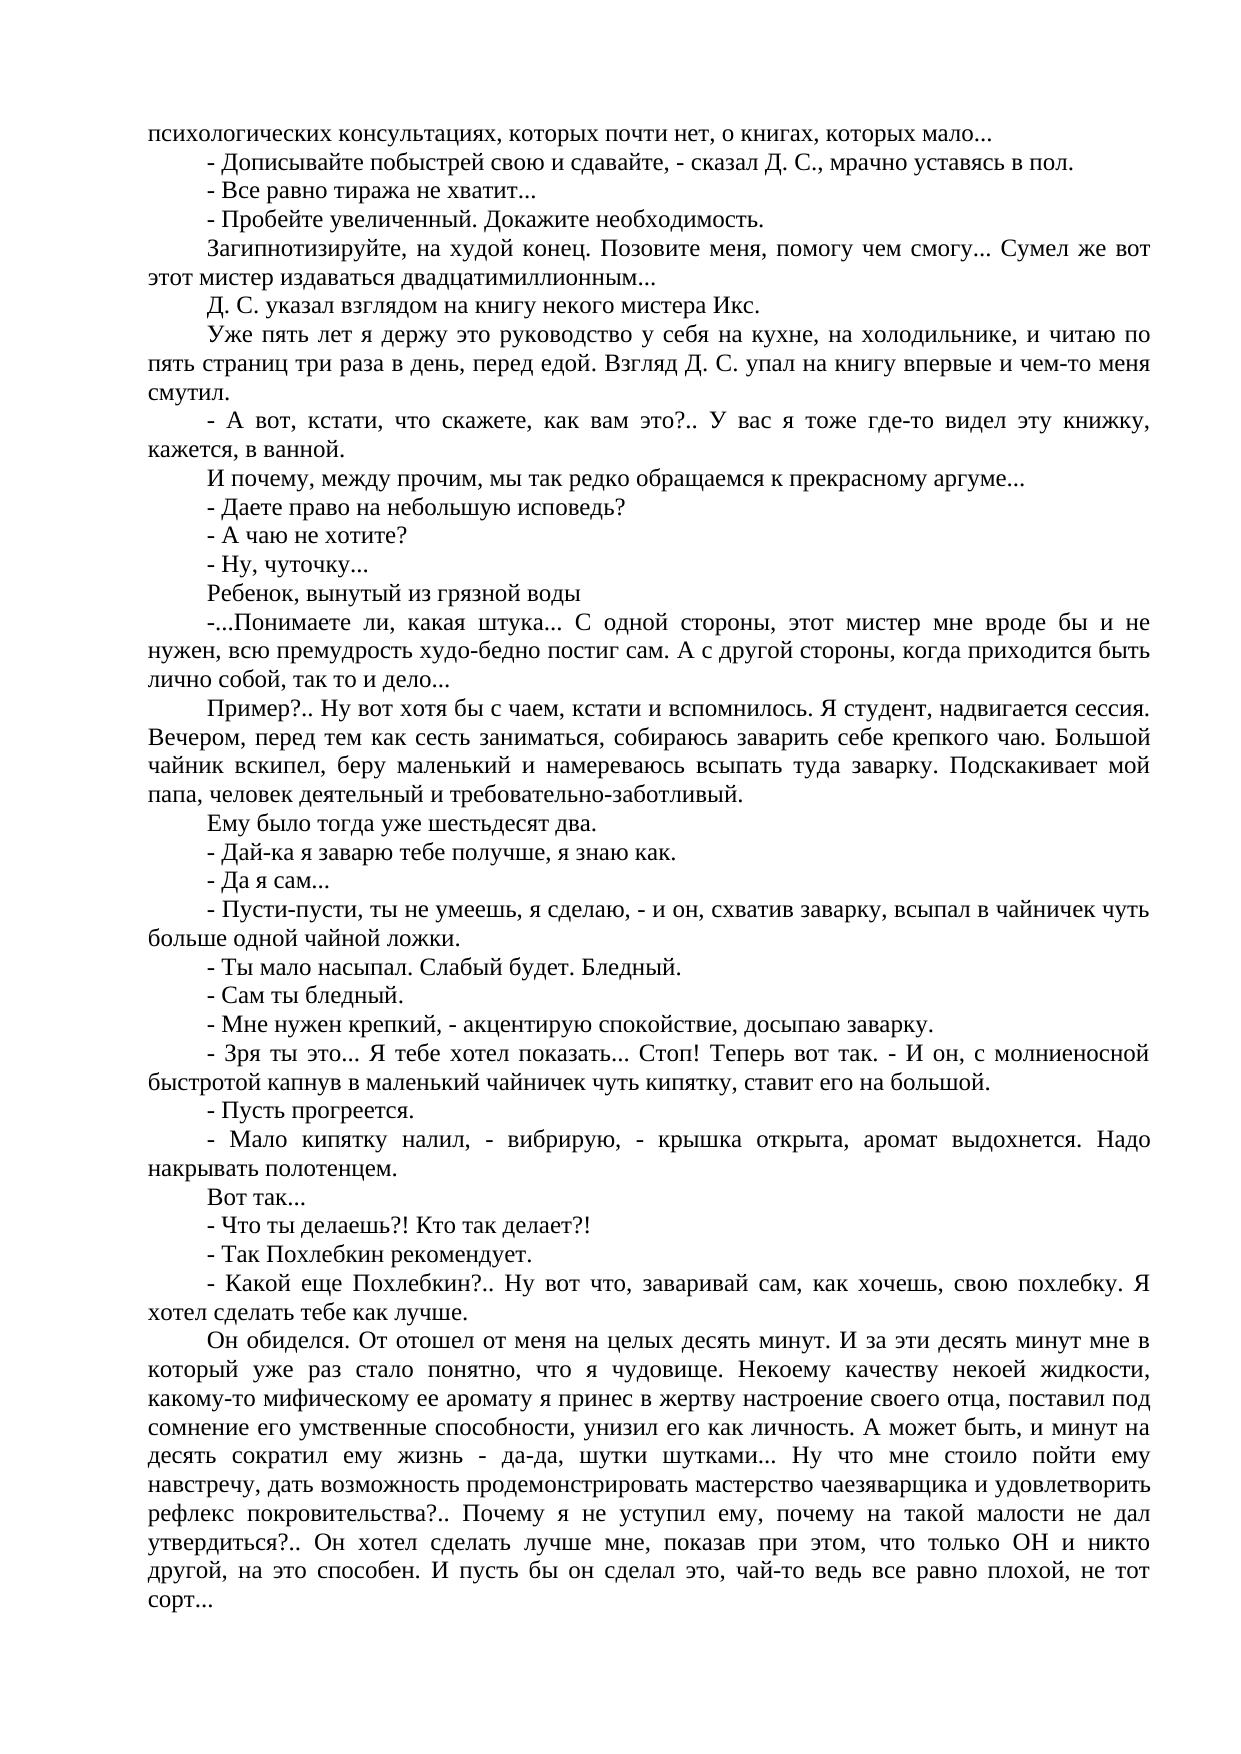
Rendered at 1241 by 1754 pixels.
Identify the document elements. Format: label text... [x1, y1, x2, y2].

text - Пробейте увеличенный. Докажите необходимость. [148, 204, 1152, 233]
text Ему было тогда уже шестьдесят два. [148, 808, 1152, 837]
text - Зря ты это... Я тебе хотел показать... Стоп! Теперь вот так. - И он, с молниеносной быстротой капнув в маленький чайничек чуть кипятку, ставит его на большой. [148, 1038, 1152, 1096]
text Уже пять лет я держу это руководство у себя на кухне, на холодильнике, и читаю по пять страниц три раза в день, перед едой. Взгляд Д. С. упал на книгу впервые и чем-то меня смутил. [148, 319, 1152, 406]
text Д. С. указал взглядом на книгу некого мистера Икс. [148, 291, 1152, 319]
text - Какой еще Похлебкин?.. Ну вот что, заваривай сам, как хочешь, свою похлебку. Я хотел сделать тебе как лучше. [148, 1268, 1152, 1326]
text - Все равно тиража не хватит... [148, 176, 1152, 204]
text - Да я сам... [148, 866, 1152, 894]
text - Мне нужен крепкий, - акцентирую спокойствие, досыпаю заварку. [148, 1009, 1152, 1038]
text Ребенок, вынутый из грязной воды [148, 578, 1152, 607]
text - Что ты делаешь?! Кто так делает?! [148, 1211, 1152, 1239]
text - Пусть прогреется. [148, 1096, 1152, 1124]
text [148, 118, 1152, 147]
text Пример?.. Ну вот хотя бы с чаем, кстати и вспомнилось. Я студент, надвигается сессия. Вечером, перед тем как сесть заниматься, собираюсь заварить себе крепкого чаю. Большой чайник вскипел, беру маленький и намереваюсь всыпать туда заварку. Подскакивает мой папа, человек деятельный и требовательно-заботливый. [148, 693, 1152, 808]
text - А вот, кстати, что скажете, как вам это?.. У вас я тоже где-то видел эту книжку, кажется, в ванной. [148, 406, 1152, 463]
text -...Понимаете ли, какая штука... С одной стороны, этот мистер мне вроде бы и не нужен, всю премудрость худо-бедно постиг сам. А с другой стороны, когда приходится быть лично собой, так то и дело... [148, 607, 1152, 693]
text - А чаю не хотите? [148, 521, 1152, 549]
text - Так Похлебкин рекомендует. [148, 1239, 1152, 1268]
text Вот так... [148, 1182, 1152, 1211]
text - Мало кипятку налил, - вибрирую, - крышка открыта, аромат выдохнется. Надо накрывать полотенцем. [148, 1124, 1152, 1182]
text - Ну, чуточку... [148, 549, 1152, 578]
text - Дописывайте побыстрей свою и сдавайте, - сказал Д. С., мрачно уставясь в пол. [148, 147, 1152, 176]
text - Пусти-пусти, ты не умеешь, я сделаю, - и он, схватив заварку, всыпал в чайничек чуть больше одной чайной ложки. [148, 894, 1152, 952]
text Загипнотизируйте, на худой конец. Позовите меня, помогу чем смогу... Сумел же вот этот мистер издаваться двадцатимиллионным... [148, 233, 1152, 291]
text - Дай-ка я заварю тебе получше, я знаю как. [148, 837, 1152, 866]
text И почему, между прочим, мы так редко обращаемся к прекрасному аргуме... [148, 463, 1152, 492]
text - Ты мало насыпал. Слабый будет. Бледный. [148, 952, 1152, 981]
text Он обиделся. От отошел от меня на целых десять минут. И за эти десять минут мне в который уже раз стало понятно, что я чудовище. Некоему качеству некоей жидкости, какому-то мифическому ее аромату я принес в жертву настроение своего отца, поставил под сомнение его умственные способности, унизил его как личность. А может быть, и минут на десять сократил ему жизнь - да-да, шутки шутками... Ну что мне стоило пойти ему навстречу, дать возможность продемонстрировать мастерство чаезяварщика и удовлетворить рефлекс покровительства?.. Почему я не уступил ему, почему на такой малости не дал утвердиться?.. Он хотел сделать лучше мне, показав при этом, что только ОН и никто другой, на это способен. И пусть бы он сделал это, чай-то ведь все равно плохой, не тот сорт... [148, 1326, 1152, 1613]
text - Сам ты бледный. [148, 981, 1152, 1009]
text - Даете право на небольшую исповедь? [148, 492, 1152, 521]
